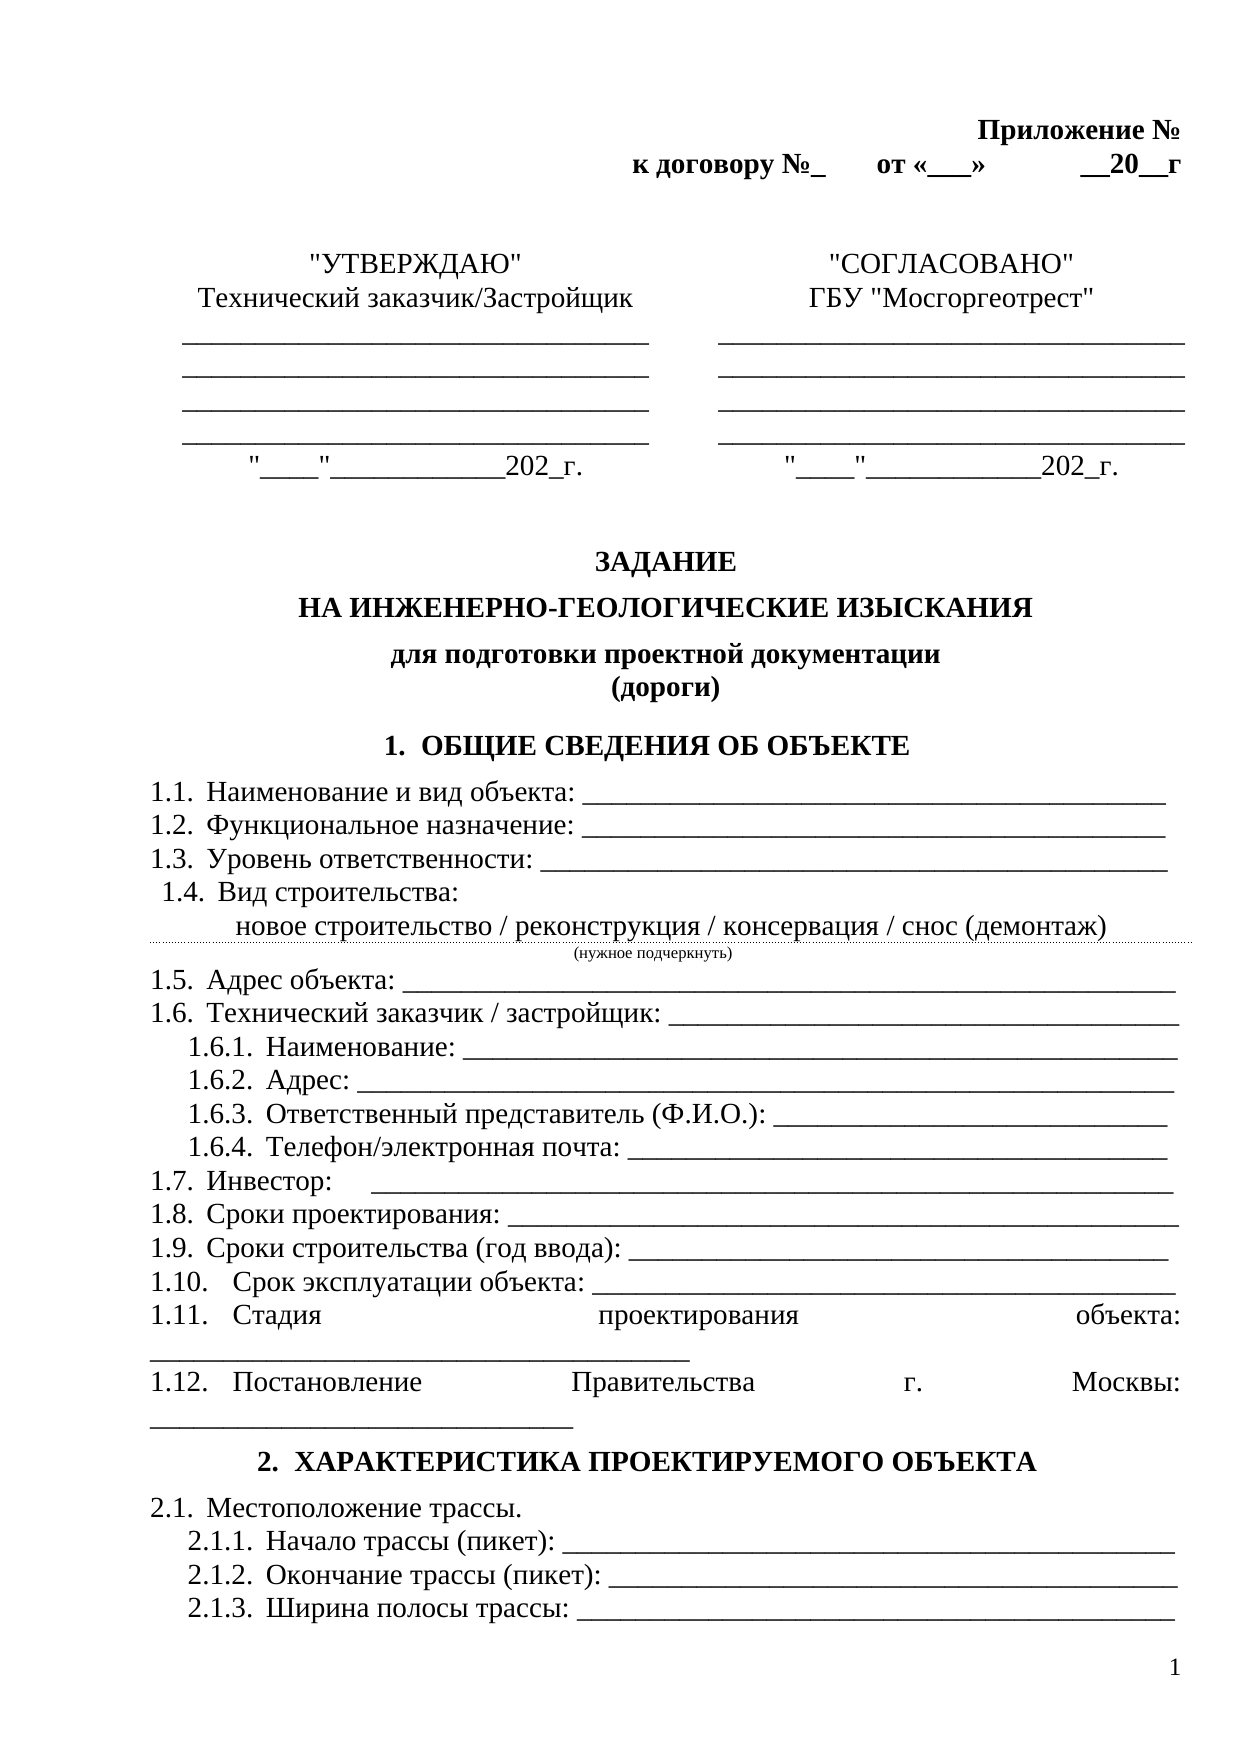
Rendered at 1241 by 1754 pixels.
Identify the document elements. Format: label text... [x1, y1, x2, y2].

text НА ИНЖЕНЕРНО-ГЕОЛОГИЧЕСКИЕ ИЗЫСКАНИЯ [150, 590, 1181, 623]
subtitle Функциональное назначение: ________________________________________ [150, 807, 1181, 841]
text для подготовки проектной документации [150, 636, 1181, 669]
table_header "СОГЛАСОВАНО" ГБУ "Мосгоргеотрест" ________________________________ ________________________________ ________________________________ ________________________________ "____"____________202_г. [681, 247, 1222, 515]
subtitle Адрес: ________________________________________________________ [187, 1062, 1181, 1096]
subtitle Наименование: _________________________________________________ [187, 1029, 1181, 1062]
title Приложение № [150, 112, 1181, 146]
subtitle Телефон/электронная почта: _____________________________________ [187, 1129, 1181, 1163]
subtitle Стадия проектирования объекта: _____________________________________ [150, 1297, 1181, 1364]
subtitle Инвестор: _______________________________________________________ [150, 1163, 1181, 1197]
subtitle Начало трассы (пикет): __________________________________________ [187, 1523, 1181, 1557]
subtitle Адрес объекта: _____________________________________________________ [150, 962, 1181, 995]
subtitle Технический заказчик / застройщик: ___________________________________ [150, 995, 1181, 1029]
subtitle Постановление Правительства г. Москвы: _____________________________ [150, 1364, 1181, 1431]
subtitle Наименование и вид объекта: ________________________________________ [150, 774, 1181, 807]
subtitle Ответственный представитель (Ф.И.О.): ___________________________ [187, 1096, 1181, 1129]
subtitle Окончание трассы (пикет): _______________________________________ [187, 1557, 1181, 1591]
subtitle Сроки проектирования: ______________________________________________ [150, 1197, 1181, 1230]
subtitle Срок эксплуатации объекта: ________________________________________ [150, 1264, 1181, 1297]
table_header "УТВЕРЖДАЮ" Технический заказчик/Застройщик ________________________________ ________________________________ ________________________________ ________________________________ "____"____________202_г. [150, 247, 681, 515]
subtitle Местоположение трассы. [150, 1490, 1181, 1523]
title к договору №_ от «___» __20__г [150, 146, 1181, 179]
subtitle Ширина полосы трассы: _________________________________________ [187, 1591, 1181, 1624]
table_header Вид строительства: новое строительство / реконструкция / консервация / снос (демонтаж) [150, 875, 1192, 942]
subtitle ХАРАКТЕРИСТИКА ПРОЕКТИРУЕМОГО ОБЪЕКТА [150, 1444, 1144, 1477]
title ЗАДАНИЕ [150, 544, 1181, 577]
text (дороги) [150, 669, 1181, 703]
subtitle Уровень ответственности: ___________________________________________ [150, 841, 1181, 874]
subtitle Сроки строительства (год ввода): _____________________________________ [150, 1230, 1181, 1264]
subtitle ОБЩИЕ СВЕДЕНИЯ ОБ ОБЪЕКТЕ [150, 728, 1144, 761]
table_cell (нужное подчеркнуть) [150, 942, 1192, 962]
